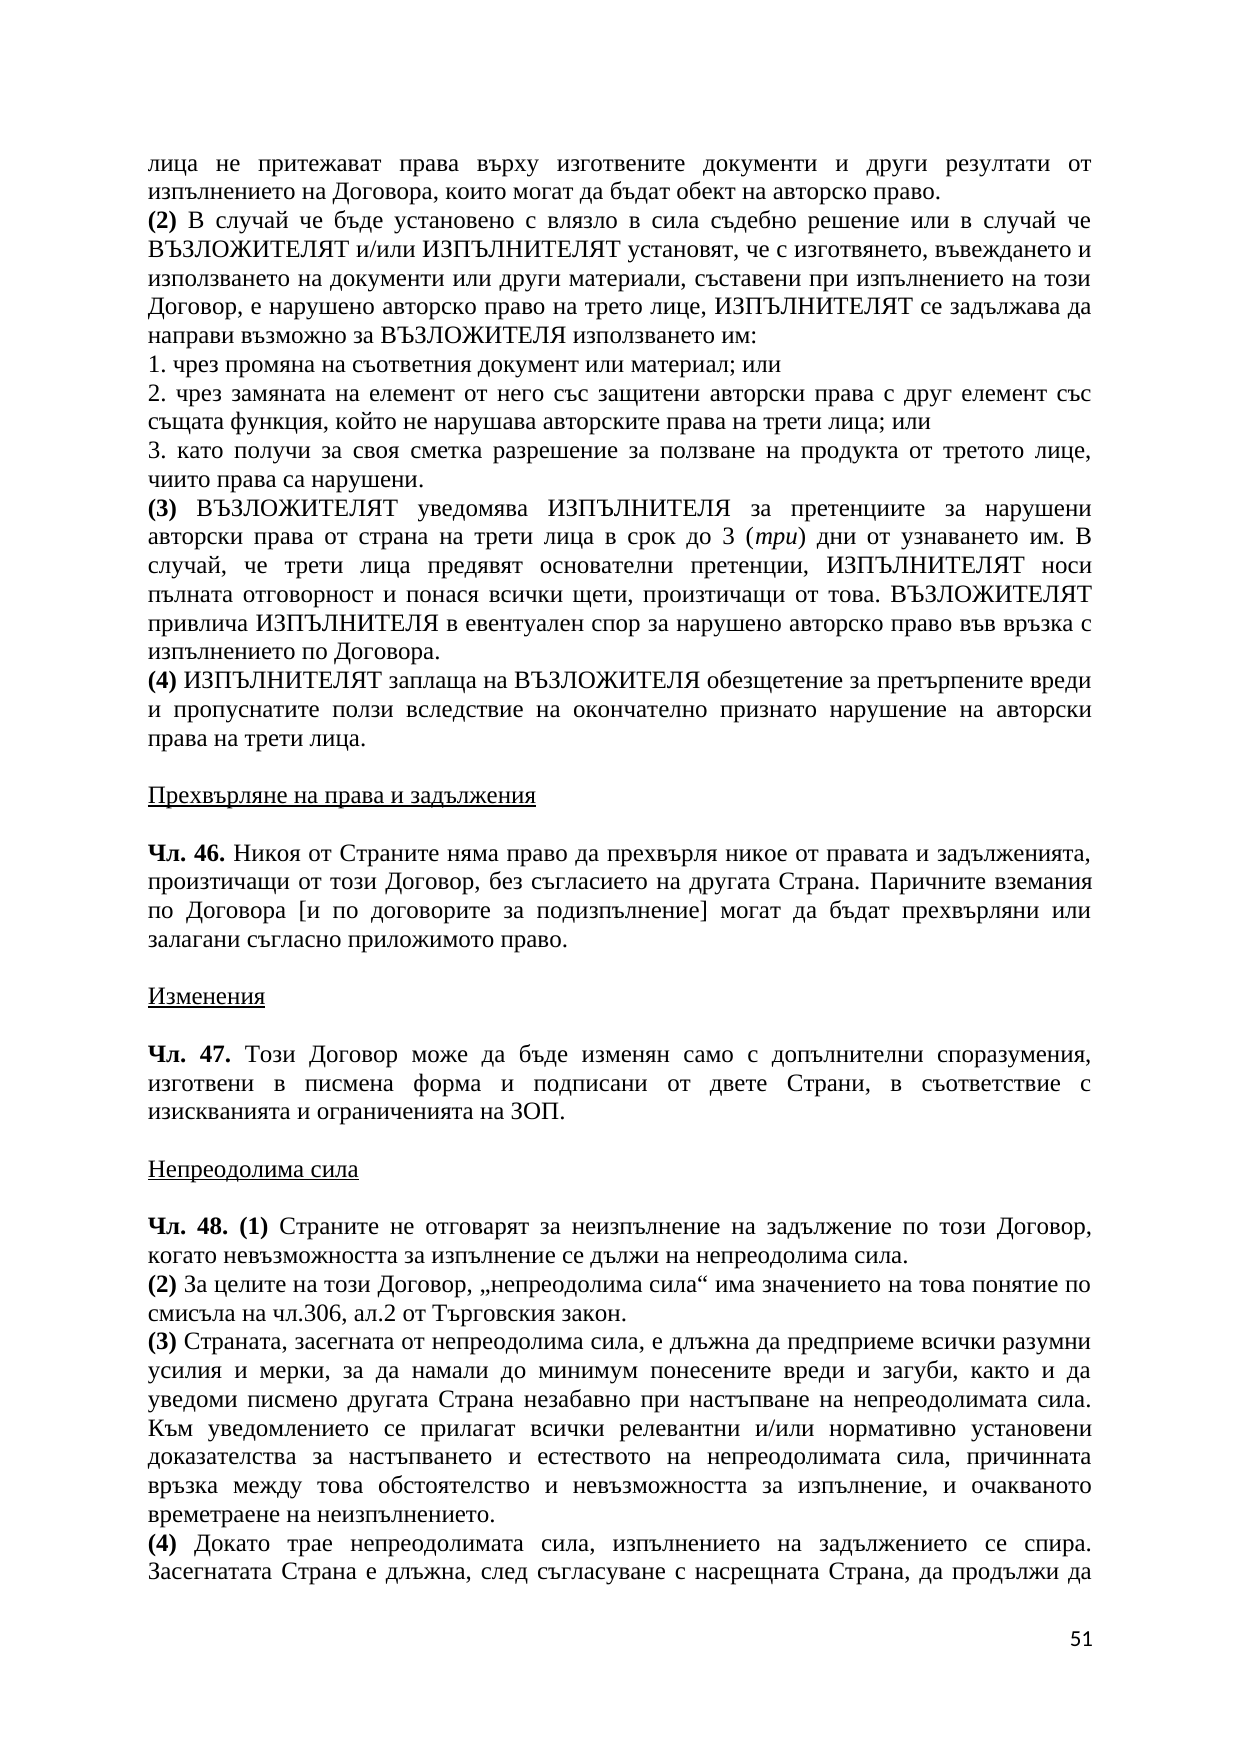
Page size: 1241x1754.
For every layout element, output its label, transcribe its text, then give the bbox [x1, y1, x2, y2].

text (3) Страната, засегната от непреодолима сила, е длъжна да предприеме всички разумни усилия и мерки, за да намали до минимум понесените вреди и загуби, както и да уведоми писмено другата Страна незабавно при настъпване на непреодолимата сила. Към уведомлението се прилагат всички релевантни и/или нормативно установени доказателства за настъпването и естеството на непреодолимата сила, причинната връзка между това обстоятелство и невъзможността за изпълнение, и очакваното времетраене на неизпълнението. [148, 1326, 1093, 1528]
text (2) За целите на този Договор, „непреодолима сила“ има значението на това понятие по смисъла на чл.306, ал.2 от Търговския закон. [148, 1269, 1093, 1326]
text (4) ИЗПЪЛНИТЕЛЯТ заплаща на ВЪЗЛОЖИТЕЛЯ обезщетение за претърпените вреди и пропуснатите ползи вследствие на окончателно признато нарушение на авторски права на трети лица. [148, 665, 1093, 751]
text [148, 148, 1093, 205]
text Непреодолима сила [148, 1154, 1093, 1183]
text Изменения [148, 981, 1093, 1010]
text 3. като получи за своя сметка разрешение за ползване на продукта от третото лице, чиито права са нарушени. [148, 435, 1093, 493]
text Прехвърляне на права и задължения [148, 780, 1093, 809]
text (2) В случай че бъде установено с влязло в сила съдебно решение или в случай че ВЪЗЛОЖИТЕЛЯТ и/или ИЗПЪЛНИТЕЛЯТ установят, че с изготвянето, въвеждането и използването на документи или други материали, съставени при изпълнението на този Договор, е нарушено авторско право на трето лице, ИЗПЪЛНИТЕЛЯТ се задължава да направи възможно за ВЪЗЛОЖИТЕЛЯ използването им: [148, 205, 1093, 349]
text 1. чрез промяна на съответния документ или материал; или [148, 349, 1093, 378]
text 2. чрез замяната на елемент от него със защитени авторски права с друг елемент със същата функция, който не нарушава авторските права на трети лица; или [148, 378, 1093, 435]
text Чл. 46. Никоя от Страните няма право да прехвърля никое от правата и задълженията, произтичащи от този Договор, без съгласието на другата Страна. Паричните вземания по Договора [и по договорите за подизпълнение] могат да бъдат прехвърляни или залагани съгласно приложимото право. [148, 838, 1093, 953]
text Чл. 47. Този Договор може да бъде изменян само с допълнителни споразумения, изготвени в писмена форма и подписани от двете Страни, в съответствие с изискванията и ограниченията на ЗОП. [148, 1039, 1093, 1125]
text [148, 1528, 1093, 1585]
text Чл. 48. (1) Страните не отговарят за неизпълнение на задължение по този Договор, когато невъзможността за изпълнение се дължи на непреодолима сила. [148, 1211, 1093, 1269]
text (3) ВЪЗЛОЖИТЕЛЯТ уведомява ИЗПЪЛНИТЕЛЯ за претенциите за нарушени авторски права от страна на трети лица в срок до 3 (три) дни от узнаването им. В случай, че трети лица предявят основателни претенции, ИЗПЪЛНИТЕЛЯТ носи пълната отговорност и понася всички щети, произтичащи от това. ВЪЗЛОЖИТЕЛЯТ привлича ИЗПЪЛНИТЕЛЯ в евентуален спор за нарушено авторско право във връзка с изпълнението по Договора. [148, 493, 1093, 665]
